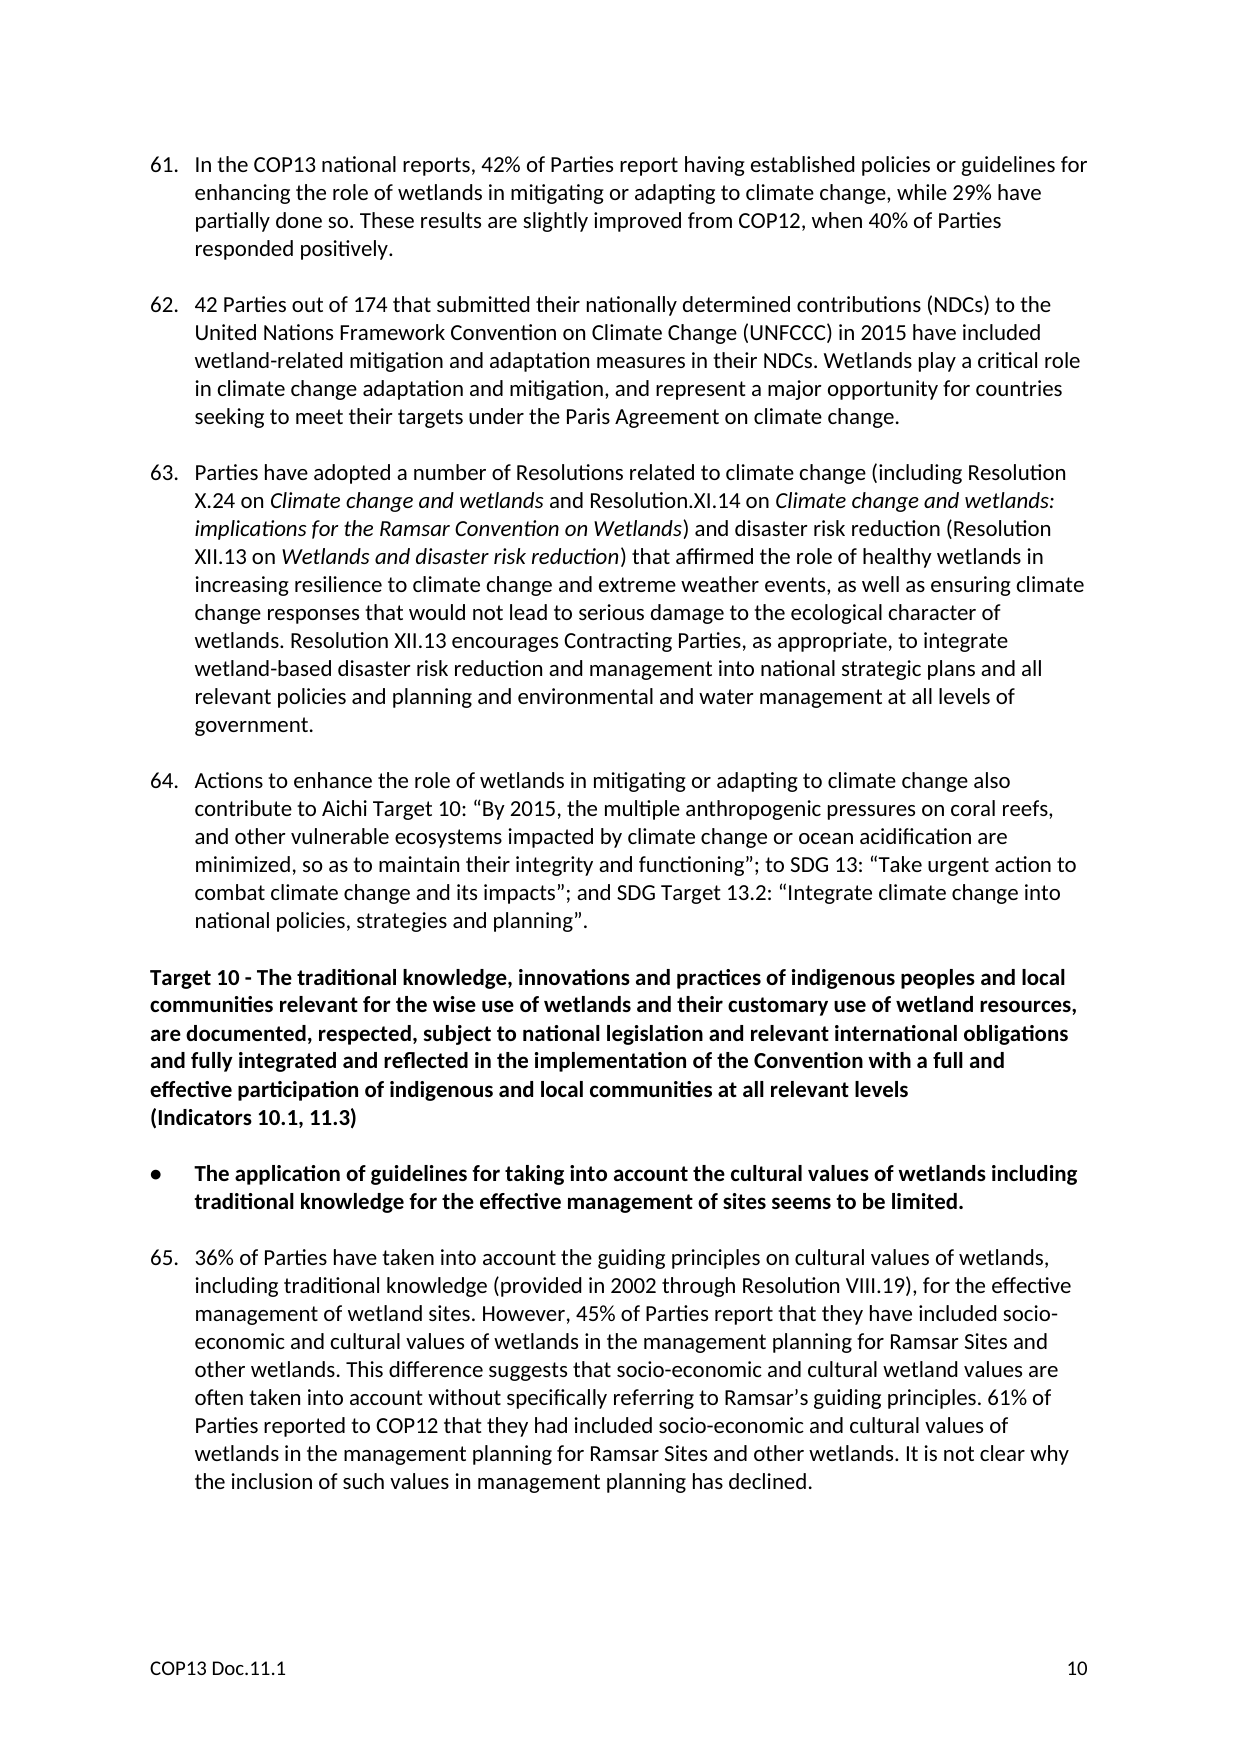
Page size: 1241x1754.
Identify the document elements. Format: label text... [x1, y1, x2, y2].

text 65. 36% of Parties have taken into account the guiding principles on cultural values of wetlands, including traditional knowledge (provided in 2002 through Resolution VIII.19), for the effective management of wetland sites. However, 45% of Parties report that they have included socio-economic and cultural values of wetlands in the management planning for Ramsar Sites and other wetlands. This difference suggests that socio-economic and cultural wetland values are often taken into account without specifically referring to Ramsar’s guiding principles. 61% of Parties reported to COP12 that they had included socio-economic and cultural values of wetlands in the management planning for Ramsar Sites and other wetlands. It is not clear why the inclusion of such values in management planning has declined. [150, 1243, 1090, 1495]
text (Indicators 10.1, 11.3) [150, 1103, 1090, 1131]
text 62. 42 Parties out of 174 that submitted their nationally determined contributions (NDCs) to the United Nations Framework Convention on Climate Change (UNFCCC) in 2015 have included wetland-related mitigation and adaptation measures in their NDCs. Wetlands play a critical role in climate change adaptation and mitigation, and represent a major opportunity for countries seeking to meet their targets under the Paris Agreement on climate change. [150, 290, 1090, 430]
text 63. Parties have adopted a number of Resolutions related to climate change (including Resolution X.24 on Climate change and wetlands and Resolution.XI.14 on Climate change and wetlands: implications for the Ramsar Convention on Wetlands) and disaster risk reduction (Resolution XII.13 on Wetlands and disaster risk reduction) that affirmed the role of healthy wetlands in increasing resilience to climate change and extreme weather events, as well as ensuring climate change responses that would not lead to serious damage to the ecological character of wetlands. Resolution XII.13 encourages Contracting Parties, as appropriate, to integrate wetland-based disaster risk reduction and management into national strategic plans and all relevant policies and planning and environmental and water management at all levels of government. [150, 458, 1090, 738]
text Target 10 - The traditional knowledge, innovations and practices of indigenous peoples and local communities relevant for the wise use of wetlands and their customary use of wetland resources, are documented, respected, subject to national legislation and relevant international obligations and fully integrated and reflected in the implementation of the Convention with a full and effective participation of indigenous and local communities at all relevant levels [150, 963, 1090, 1103]
list The application of guidelines for taking into account the cultural values of wetlands including traditional knowledge for the effective management of sites seems to be limited. [150, 1159, 1090, 1215]
text 64. Actions to enhance the role of wetlands in mitigating or adapting to climate change also contribute to Aichi Target 10: “By 2015, the multiple anthropogenic pressures on coral reefs, and other vulnerable ecosystems impacted by climate change or ocean acidification are minimized, so as to maintain their integrity and functioning”; to SDG 13: “Take urgent action to combat climate change and its impacts”; and SDG Target 13.2: “Integrate climate change into national policies, strategies and planning”. [150, 766, 1090, 934]
text 61. In the COP13 national reports, 42% of Parties report having established policies or guidelines for enhancing the role of wetlands in mitigating or adapting to climate change, while 29% have partially done so. These results are slightly improved from COP12, when 40% of Parties responded positively. [150, 150, 1090, 262]
